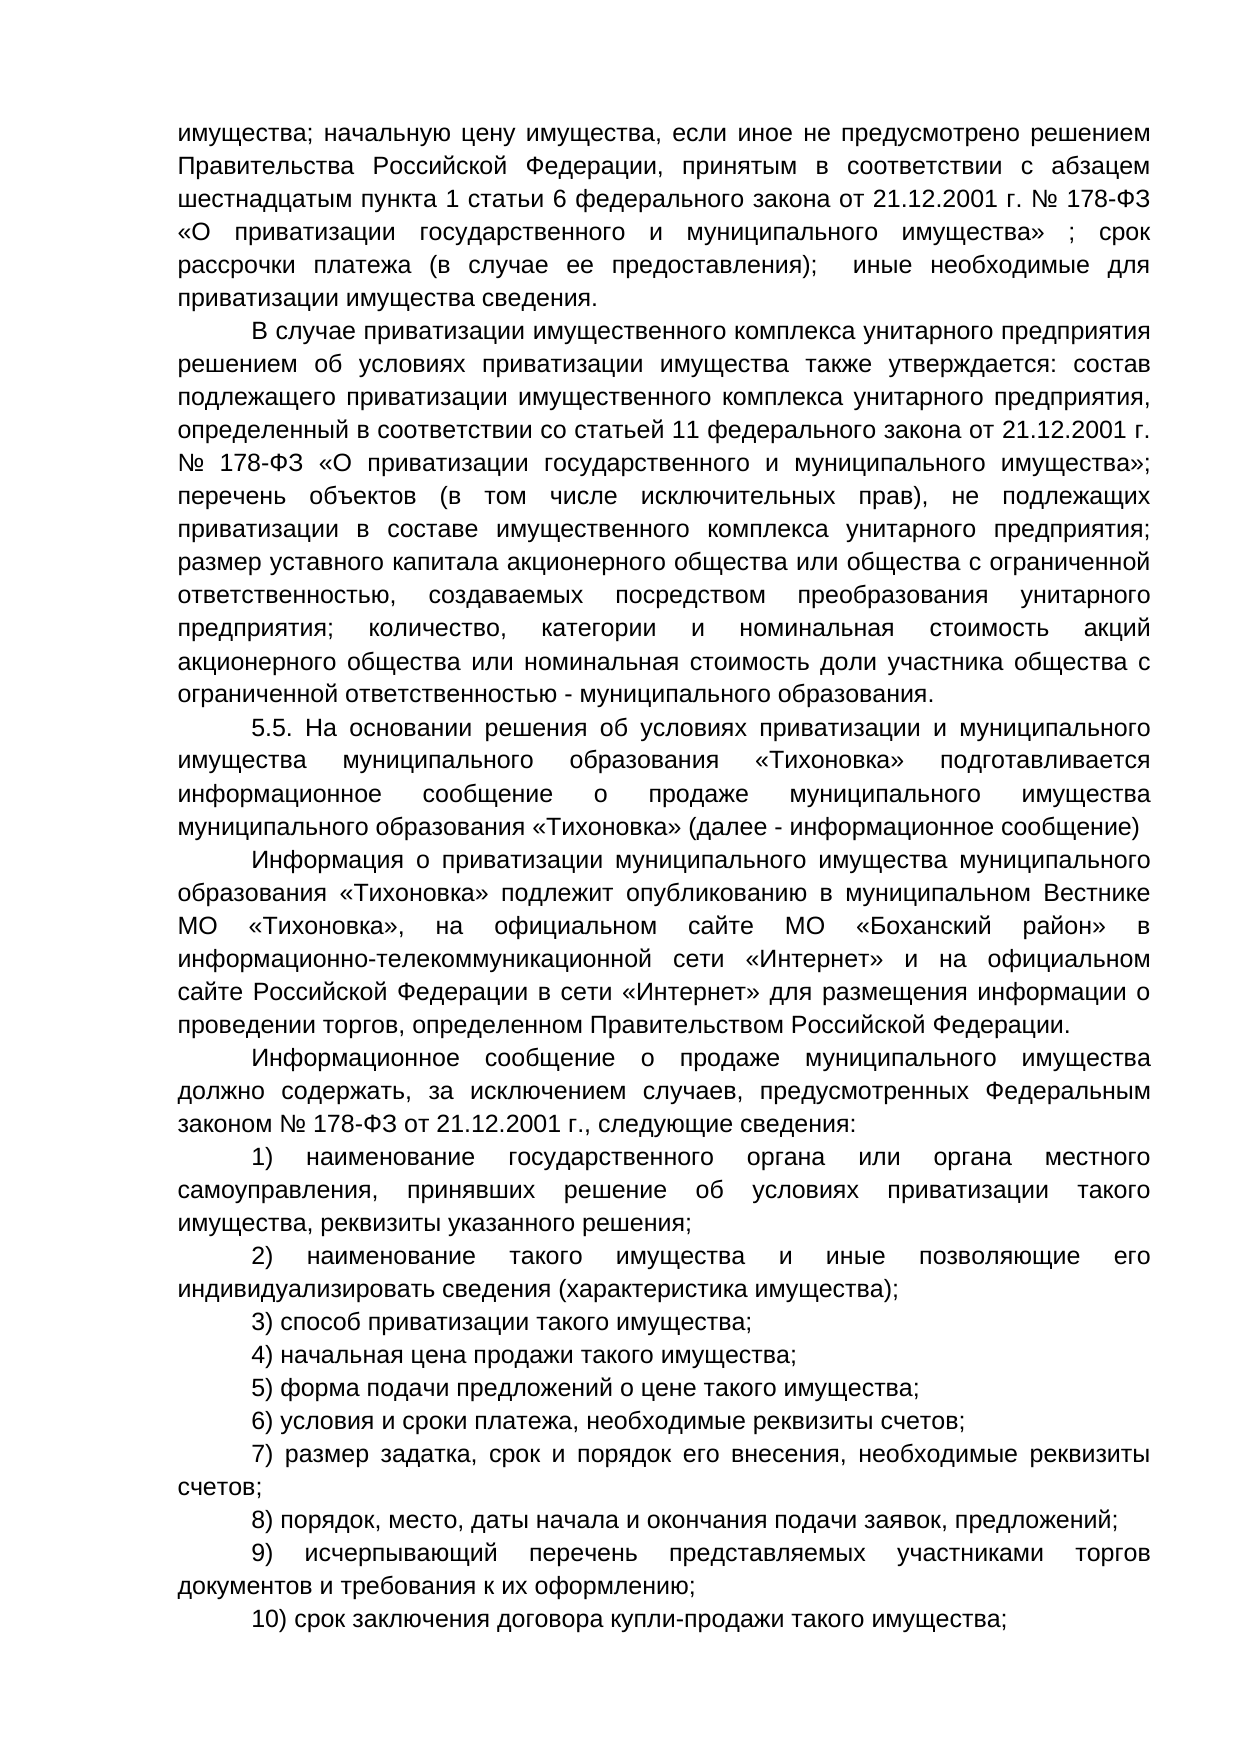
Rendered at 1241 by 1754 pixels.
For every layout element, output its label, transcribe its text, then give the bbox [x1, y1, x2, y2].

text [177, 118, 1152, 312]
text 5.5. На основании решения об условиях приватизации и муниципального имущества муниципального образования «Тихоновка» подготавливается информационное сообщение о продаже муниципального имущества муниципального образования «Тихоновка» (далее - информационное сообщение) [177, 712, 1152, 840]
text 9) исчерпывающий перечень представляемых участниками торгов документов и требования к их оформлению; [177, 1538, 1152, 1600]
text 2) наименование такого имущества и иные позволяющие его индивидуализировать сведения (характеристика имущества); [177, 1241, 1152, 1303]
text 1) наименование государственного органа или органа местного самоуправления, принявших решение об условиях приватизации такого имущества, реквизиты указанного решения; [177, 1142, 1152, 1237]
text Информация о приватизации муниципального имущества муниципального образования «Тихоновка» подлежит опубликованию в муниципальном Вестнике МО «Тихоновка», на официальном сайте МО «Боханский район» в информационно-телекоммуникационной сети «Интернет» и на официальном сайте Российской Федерации в сети «Интернет» для размещения информации о проведении торгов, определенном Правительством Российской Федерации. [177, 844, 1152, 1038]
text 8) порядок, место, даты начала и окончания подачи заявок, предложений; [177, 1505, 1152, 1534]
text 10) срок заключения договора купли-продажи такого имущества; [177, 1604, 1152, 1633]
text 6) условия и сроки платежа, необходимые реквизиты счетов; [177, 1406, 1152, 1435]
text 7) размер задатка, срок и порядок его внесения, необходимые реквизиты счетов; [177, 1439, 1152, 1501]
text В случае приватизации имущественного комплекса унитарного предприятия решением об условиях приватизации имущества также утверждается: состав подлежащего приватизации имущественного комплекса унитарного предприятия, определенный в соответствии со статьей 11 федерального закона от 21.12.2001 г. № 178-ФЗ «О приватизации государственного и муниципального имущества»; перечень объектов (в том числе исключительных прав), не подлежащих приватизации в составе имущественного комплекса унитарного предприятия; размер уставного капитала акционерного общества или общества с ограниченной ответственностью, создаваемых посредством преобразования унитарного предприятия; количество, категории и номинальная стоимость акций акционерного общества или номинальная стоимость доли участника общества с ограниченной ответственностью - муниципального образования. [177, 316, 1152, 708]
text 3) способ приватизации такого имущества; [177, 1307, 1152, 1336]
text Информационное сообщение о продаже муниципального имущества должно содержать, за исключением случаев, предусмотренных Федеральным законом № 178-ФЗ от 21.12.2001 г., следующие сведения: [177, 1043, 1152, 1137]
text 5) форма подачи предложений о цене такого имущества; [177, 1373, 1152, 1402]
text 4) начальная цена продажи такого имущества; [177, 1340, 1152, 1369]
